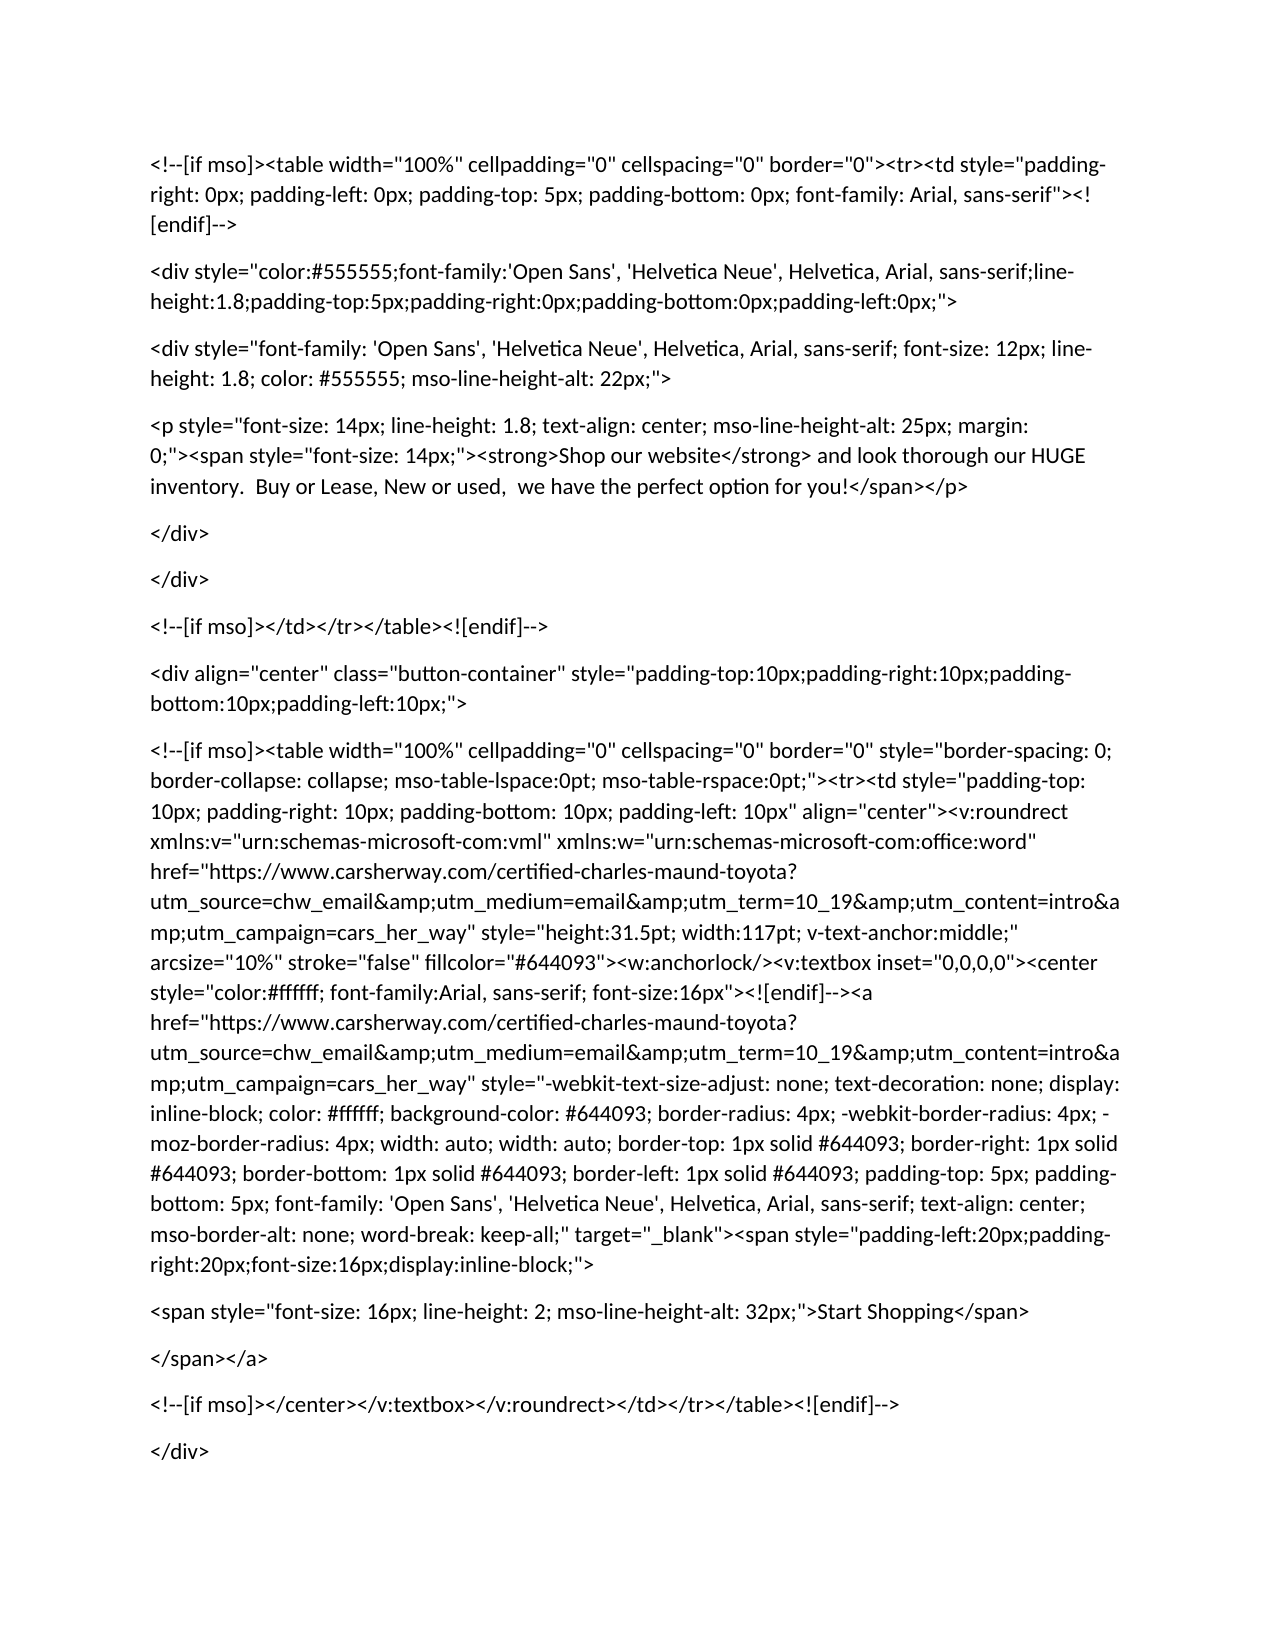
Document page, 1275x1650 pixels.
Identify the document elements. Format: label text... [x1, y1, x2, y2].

text </span></a> [150, 1344, 1125, 1372]
text <span style="font-size: 16px; line-height: 2; mso-line-height-alt: 32px;">Start Shopping</span> [150, 1297, 1125, 1325]
text <!--[if mso]></td></tr></table><![endif]--> [150, 612, 1125, 641]
text </div> [150, 566, 1125, 594]
text <!--[if mso]><table width="100%" cellpadding="0" cellspacing="0" border="0"><tr><td style="padding-right: 0px; padding-left: 0px; padding-top: 5px; padding-bottom: 0px; font-family: Arial, sans-serif"><![endif]--> [150, 150, 1125, 238]
text <div style="font-family: 'Open Sans', 'Helvetica Neue', Helvetica, Arial, sans-serif; font-size: 12px; line-height: 1.8; color: #555555; mso-line-height-alt: 22px;"> [150, 334, 1125, 393]
text </div> [150, 519, 1125, 547]
text <!--[if mso]></center></v:textbox></v:roundrect></td></tr></table><![endif]--> [150, 1391, 1125, 1419]
text <div style="color:#555555;font-family:'Open Sans', 'Helvetica Neue', Helvetica, Arial, sans-serif;line-height:1.8;padding-top:5px;padding-right:0px;padding-bottom:0px;padding-left:0px;"> [150, 257, 1125, 316]
text <!--[if mso]><table width="100%" cellpadding="0" cellspacing="0" border="0" style="border-spacing: 0; border-collapse: collapse; mso-table-lspace:0pt; mso-table-rspace:0pt;"><tr><td style="padding-top: 10px; padding-right: 10px; padding-bottom: 10px; padding-left: 10px" align="center"><v:roundrect xmlns:v="urn:schemas-microsoft-com:vml" xmlns:w="urn:schemas-microsoft-com:office:word" href="https://www.carsherway.com/certified-charles-maund-toyota?utm_source=chw_email&amp;utm_medium=email&amp;utm_term=10_19&amp;utm_content=intro&amp;utm_campaign=cars_her_way" style="height:31.5pt; width:117pt; v-text-anchor:middle;" arcsize="10%" stroke="false" fillcolor="#644093"><w:anchorlock/><v:textbox inset="0,0,0,0"><center style="color:#ffffff; font-family:Arial, sans-serif; font-size:16px"><![endif]--><a href="https://www.carsherway.com/certified-charles-maund-toyota?utm_source=chw_email&amp;utm_medium=email&amp;utm_term=10_19&amp;utm_content=intro&amp;utm_campaign=cars_her_way" style="-webkit-text-size-adjust: none; text-decoration: none; display: inline-block; color: #ffffff; background-color: #644093; border-radius: 4px; -webkit-border-radius: 4px; -moz-border-radius: 4px; width: auto; width: auto; border-top: 1px solid #644093; border-right: 1px solid #644093; border-bottom: 1px solid #644093; border-left: 1px solid #644093; padding-top: 5px; padding-bottom: 5px; font-family: 'Open Sans', 'Helvetica Neue', Helvetica, Arial, sans-serif; text-align: center; mso-border-alt: none; word-break: keep-all;" target="_blank"><span style="padding-left:20px;padding-right:20px;font-size:16px;display:inline-block;"> [150, 736, 1125, 1278]
text <p style="font-size: 14px; line-height: 1.8; text-align: center; mso-line-height-alt: 25px; margin: 0;"><span style="font-size: 14px;"><strong>Shop our website</strong> and look thorough our HUGE inventory. Buy or Lease, New or used, we have the perfect option for you!</span></p> [150, 411, 1125, 500]
text <div align="center" class="button-container" style="padding-top:10px;padding-right:10px;padding-bottom:10px;padding-left:10px;"> [150, 659, 1125, 718]
text </div> [150, 1437, 1125, 1466]
